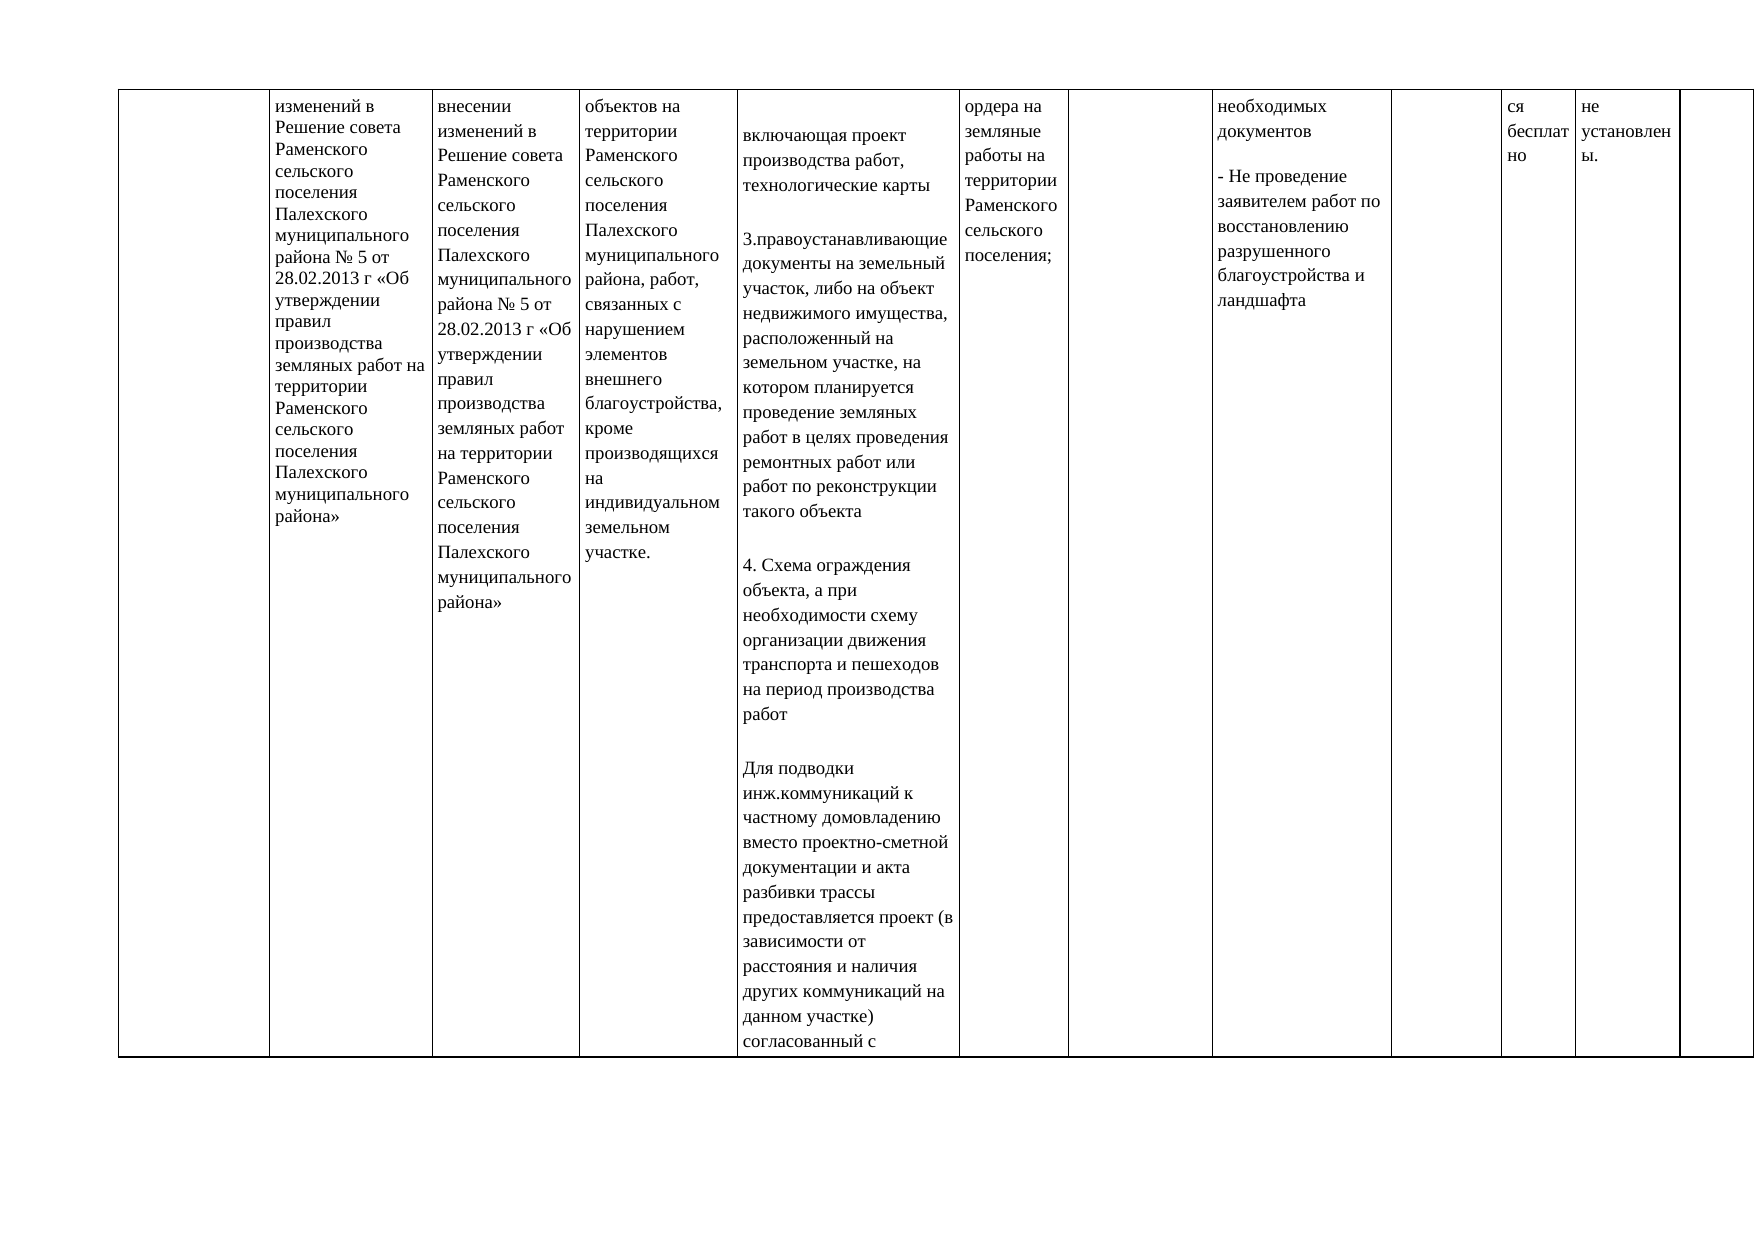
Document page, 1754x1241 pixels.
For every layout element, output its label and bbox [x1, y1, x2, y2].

table_cell [580, 90, 737, 1056]
table_cell [1576, 90, 1679, 1056]
table_cell [1213, 90, 1391, 1056]
table_cell [960, 90, 1068, 1056]
table_cell [270, 90, 432, 1056]
table_cell [1502, 90, 1575, 1056]
table_cell [738, 90, 959, 1056]
table_cell [1681, 90, 1753, 1056]
table_cell [1069, 90, 1212, 1056]
table_cell [433, 90, 579, 1056]
table_cell [1392, 90, 1501, 1056]
table_cell [119, 90, 269, 1056]
